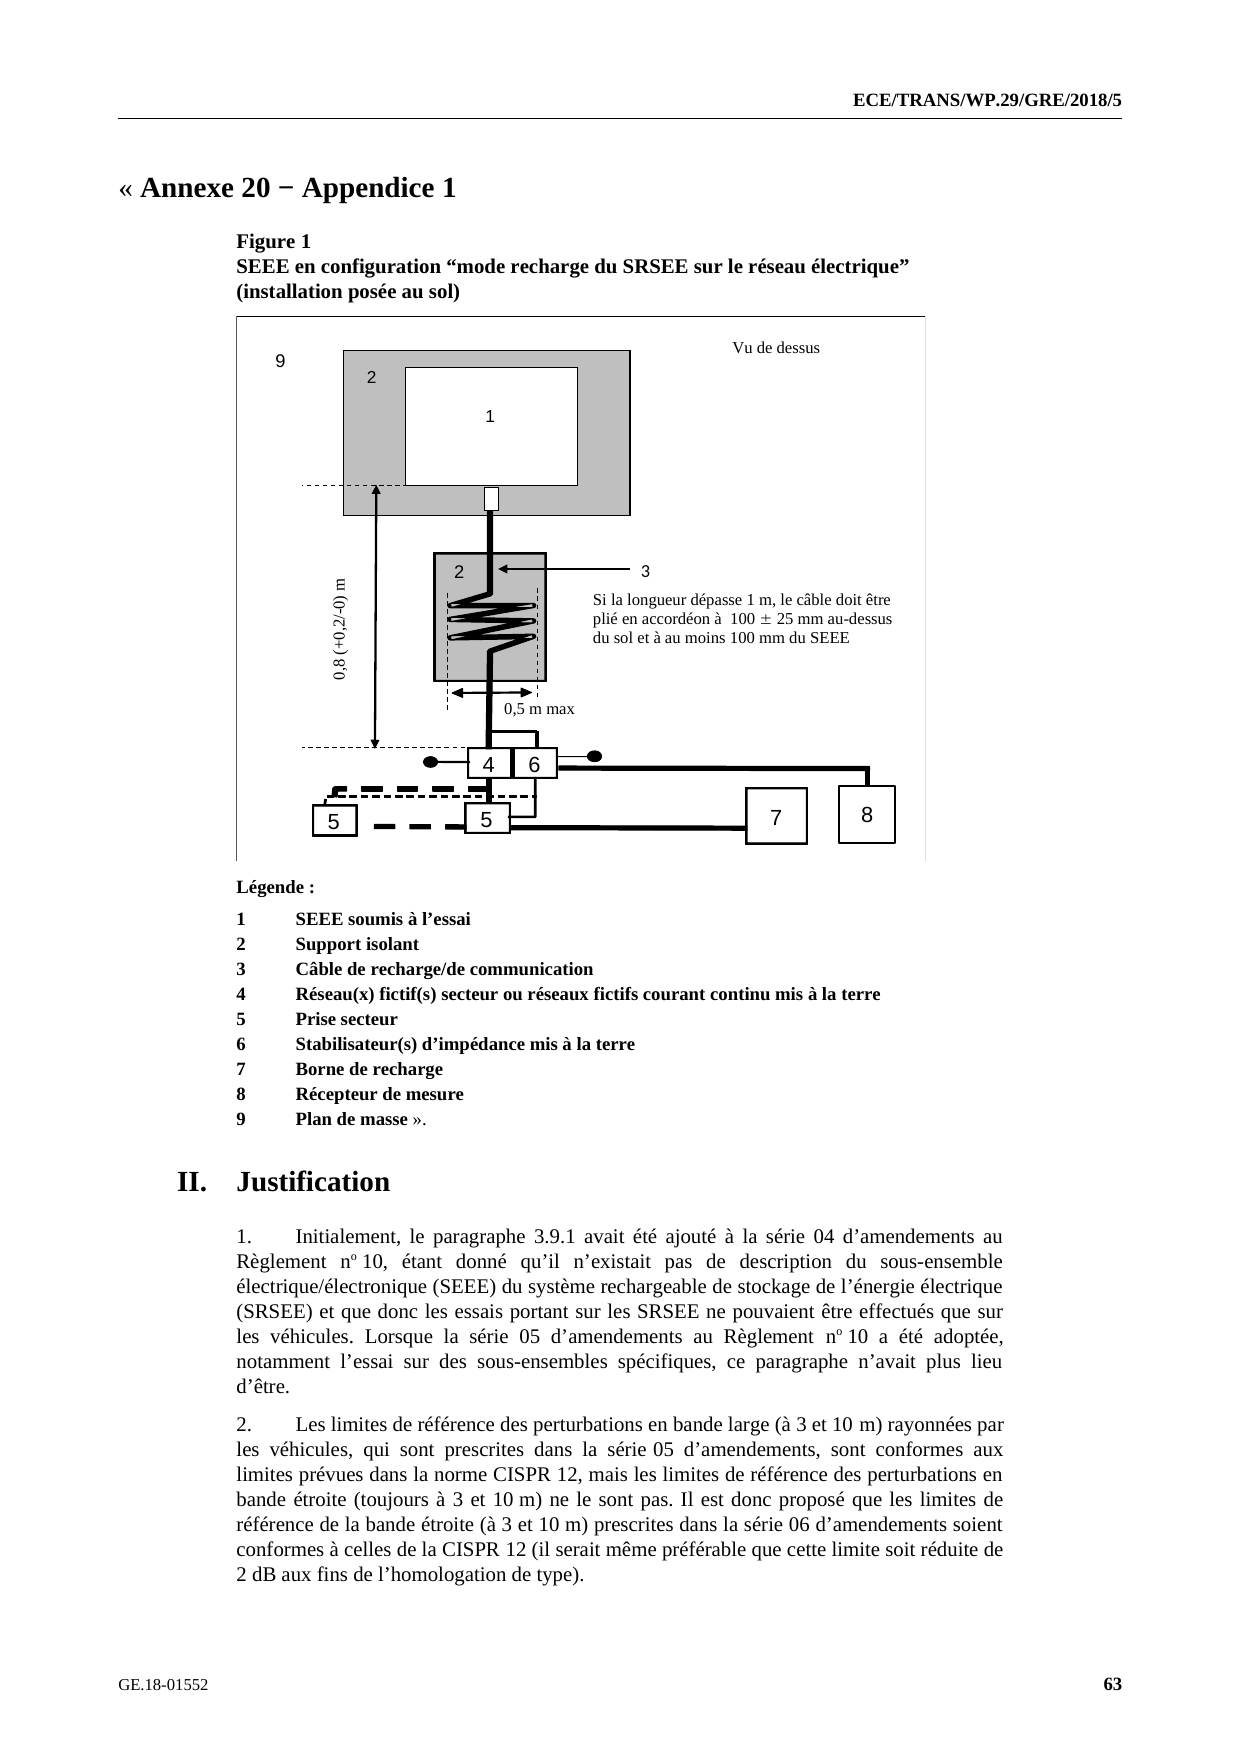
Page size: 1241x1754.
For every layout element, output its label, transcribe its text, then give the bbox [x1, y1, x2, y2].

text 2 Support isolant [236, 929, 1004, 954]
text 8 Récepteur de mesure [236, 1079, 1004, 1104]
text 4 Réseau(x) fictif(s) secteur ou réseaux fictifs courant continu mis à la terre [236, 979, 1004, 1004]
text Légende : [236, 873, 1004, 898]
text 2. Les limites de référence des perturbations en bande large (à 3 et 10 m) rayonnées par les véhicules, qui sont prescrites dans la série 05 d’amendements, sont conformes aux limites prévues dans la norme CISPR 12, mais les limites de référence des perturbations en bande étroite (toujours à 3 et 10 m) ne le sont pas. Il est donc proposé que les limites de référence de la bande étroite (à 3 et 10 m) prescrites dans la série 06 d’amendements soient conformes à celles de la CISPR 12 (il serait même préférable que cette limite soit réduite de 2 dB aux fins de l’homologation de type). [236, 1411, 1004, 1586]
text 7 Borne de recharge [236, 1054, 1004, 1079]
text 1. Initialement, le paragraphe 3.9.1 avait été ajouté à la série 04 d’amendements au Règlement no 10, étant donné qu’il n’existait pas de description du sous-ensemble électrique/électronique (SEEE) du système rechargeable de stockage de l’énergie électrique (SRSEE) et que donc les essais portant sur les SRSEE ne pouvaient être effectués que sur les véhicules. Lorsque la série 05 d’amendements au Règlement no 10 a été adoptée, notamment l’essai sur des sous-ensembles spécifiques, ce paragraphe n’avait plus lieu d’être. [236, 1223, 1004, 1398]
text 6 Stabilisateur(s) d’impédance mis à la terre [236, 1029, 1004, 1054]
text 3 Câble de recharge/de communication [236, 954, 1004, 979]
text II. Justification [118, 1167, 1004, 1198]
text 1 SEEE soumis à l’essai [236, 904, 1004, 929]
text « Annexe 20 − Appendice 1 [118, 173, 1004, 204]
text Figure 1 SEEE en configuration “mode recharge du SRSEE sur le réseau électrique” (installation posée au sol) [118, 229, 1004, 304]
text 9 Plan de masse ». [236, 1104, 1004, 1129]
text 5 Prise secteur [236, 1004, 1004, 1029]
